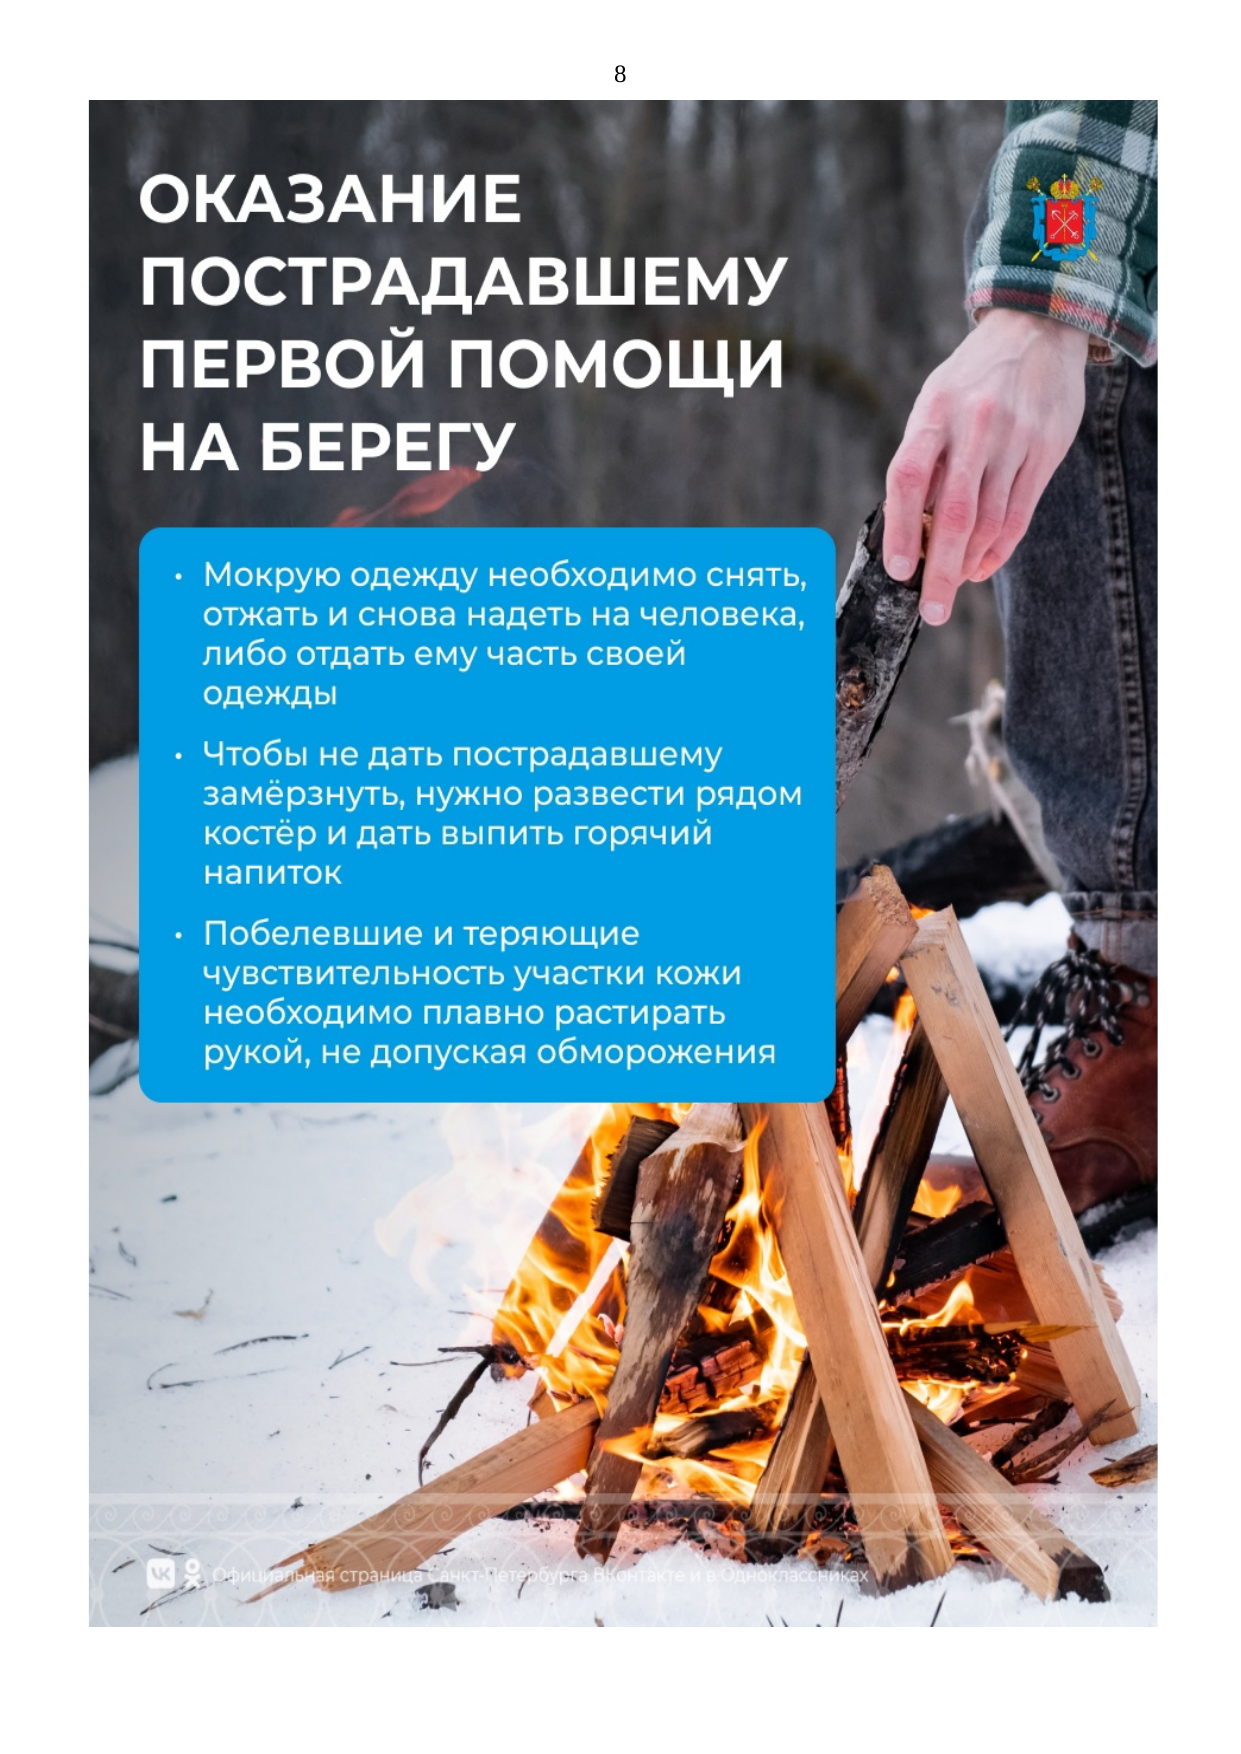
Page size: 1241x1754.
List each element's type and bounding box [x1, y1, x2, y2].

picture [88, 100, 1158, 1627]
